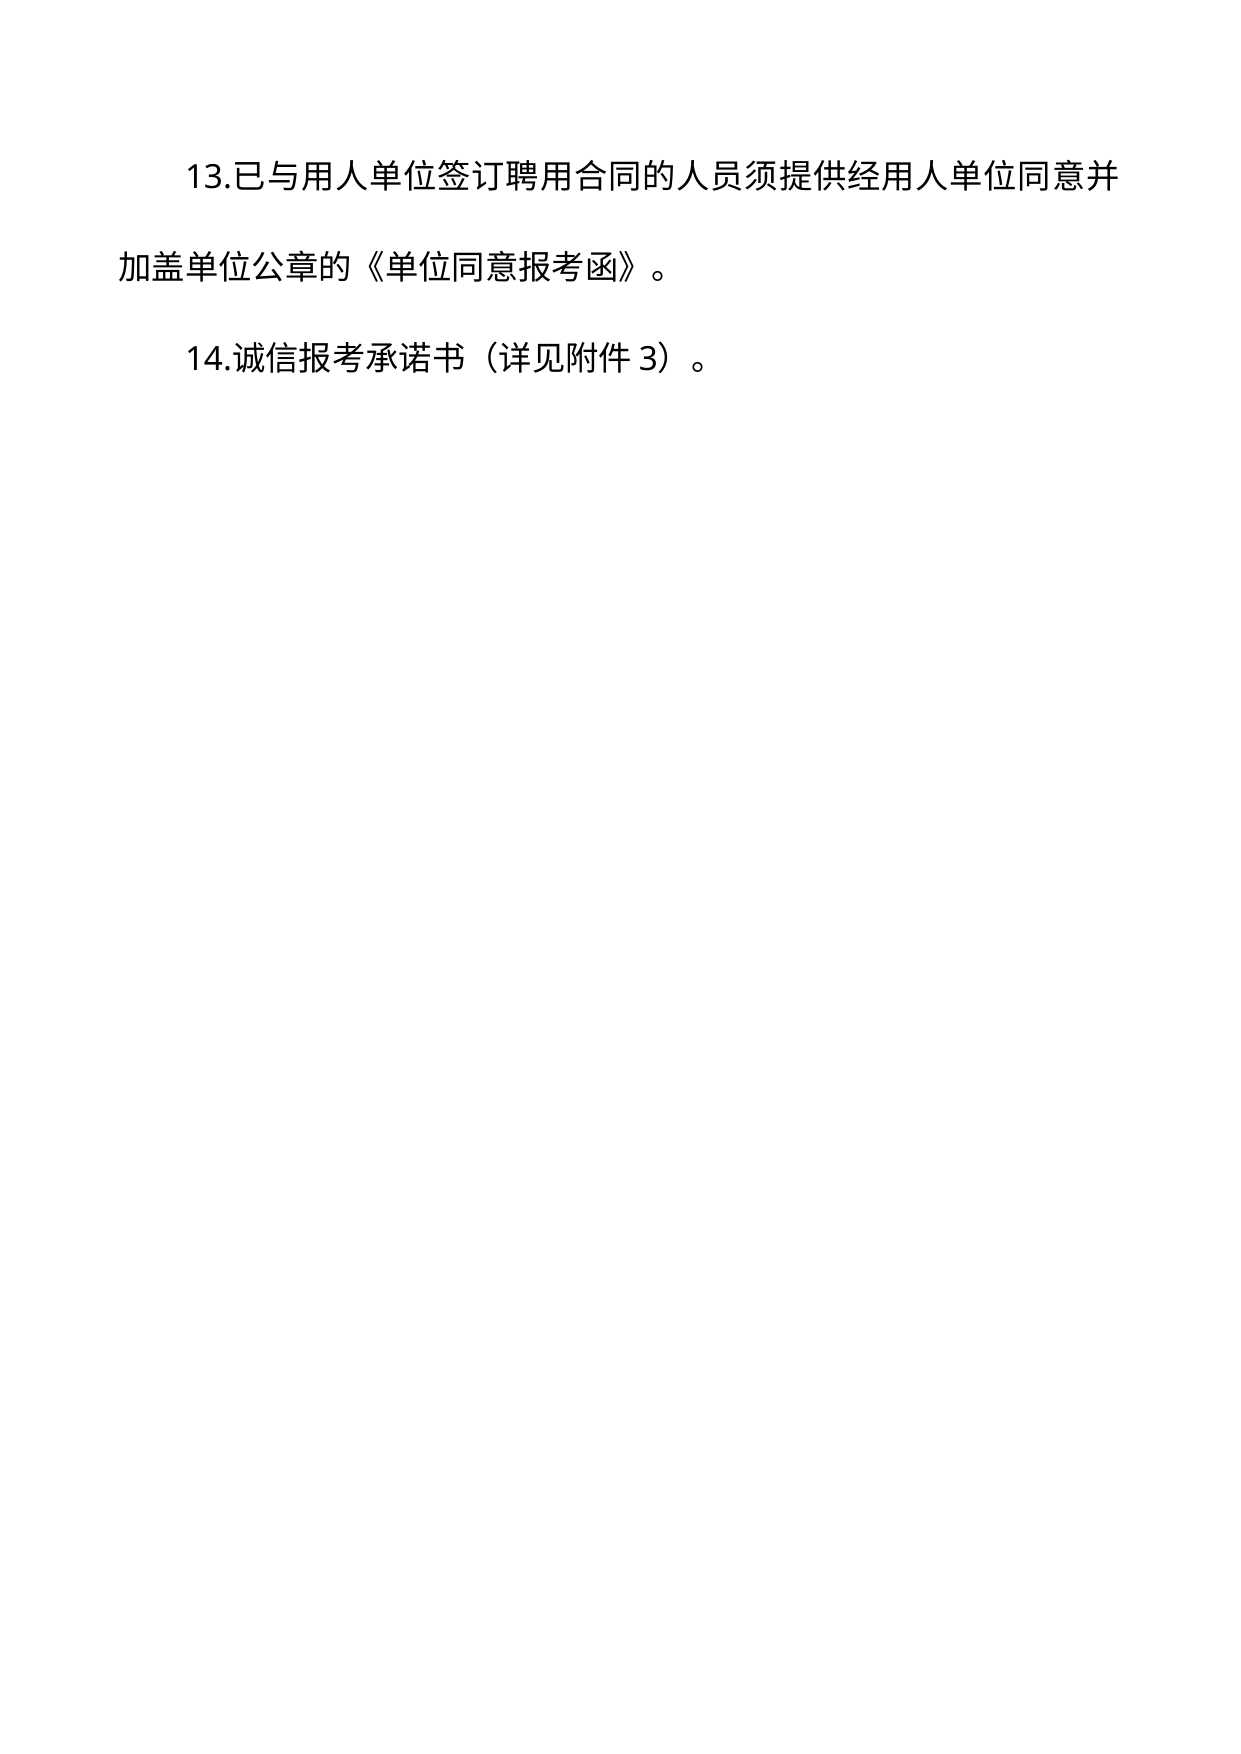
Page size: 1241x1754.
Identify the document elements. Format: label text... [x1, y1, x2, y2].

text 13.已与用人单位签订聘用合同的人员须提供经用人单位同意并加盖单位公章的《单位同意报考函》。 [118, 129, 1122, 311]
text 14.诚信报考承诺书（详见附件3）。 [118, 311, 1122, 401]
